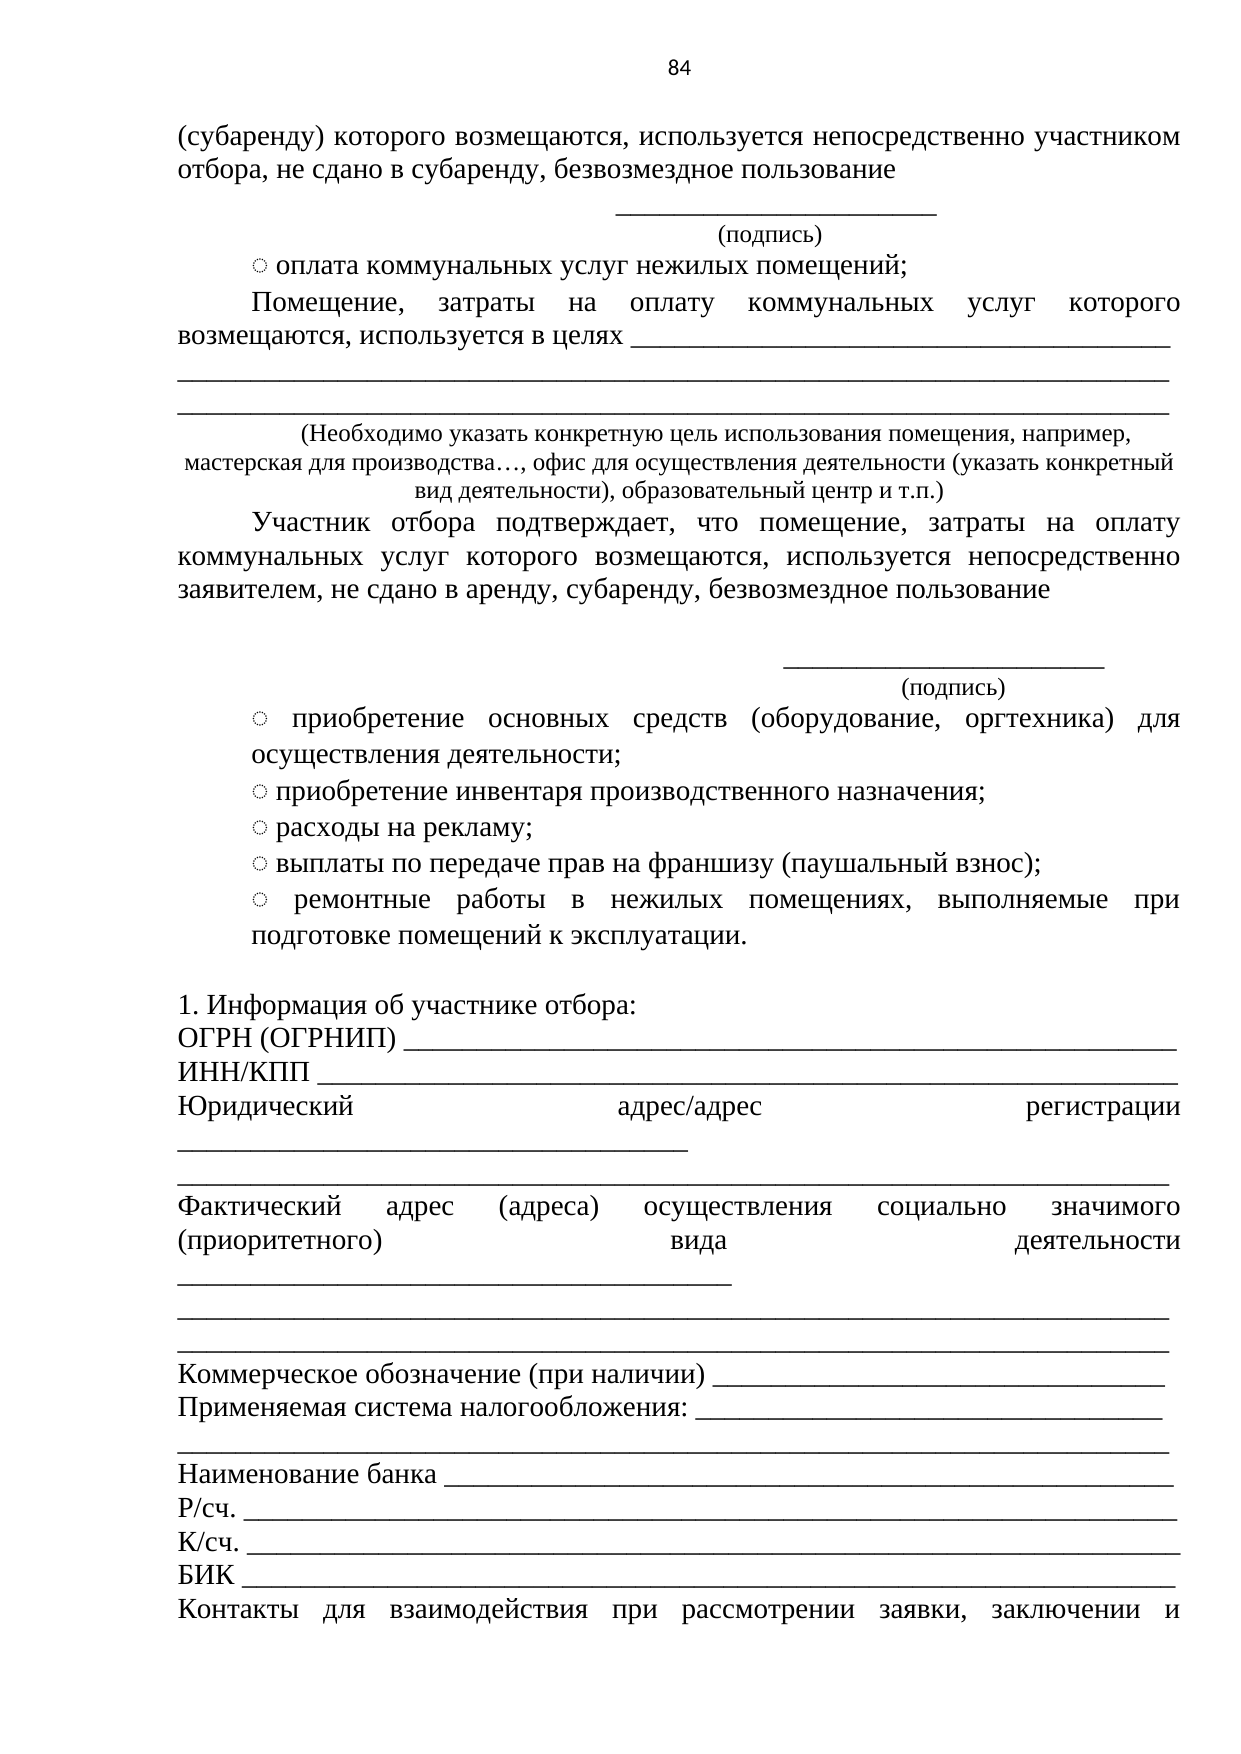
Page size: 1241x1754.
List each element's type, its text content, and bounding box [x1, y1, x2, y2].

text ОГРН (ОГРНИП) _____________________________________________________ [177, 1021, 1181, 1054]
text 󠄀 оплата коммунальных услуг нежилых помещений; [251, 247, 1181, 281]
text 󠄀 ремонтные работы в нежилых помещениях, выполняемые при подготовке помещений к эксплуатации. [251, 881, 1181, 951]
text К/сч. ________________________________________________________________ [177, 1524, 1181, 1557]
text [177, 118, 1181, 185]
text (подпись) [177, 219, 1181, 247]
text Помещение, затраты на оплату коммунальных услуг которого возмещаются, используется в целях _____________________________________ [177, 284, 1181, 351]
text ____________________________________________________________________ [177, 384, 1181, 418]
text Применяемая система налогообложения: ________________________________ [177, 1389, 1181, 1423]
text Наименование банка __________________________________________________ [177, 1457, 1181, 1490]
text (Необходимо указать конкретную цель использования помещения, например, мастерская для производства…, офис для осуществления деятельности (указать конкретный вид деятельности), образовательный центр и т.п.) [177, 418, 1181, 504]
text ____________________________________________________________________ [177, 1155, 1181, 1188]
text 󠄀 приобретение инвентаря производственного назначения; [251, 773, 1181, 806]
text Р/сч. ________________________________________________________________ [177, 1490, 1181, 1524]
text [177, 1591, 1181, 1624]
text ____________________________________________________________________ [177, 1289, 1181, 1322]
text 1. Информация об участнике отбора: [177, 987, 1181, 1021]
text 󠄀 расходы на рекламу; [251, 809, 1181, 842]
text (подпись) [177, 672, 1181, 701]
text ______________________ [177, 638, 1181, 672]
text ИНН/КПП ___________________________________________________________ [177, 1054, 1181, 1088]
text Фактический адрес (адреса) осуществления социально значимого (приоритетного) вида деятельности ______________________________________ [177, 1188, 1181, 1289]
text 󠄀 приобретение основных средств (оборудование, оргтехника) для осуществления деятельности; [251, 701, 1181, 770]
text ____________________________________________________________________ [177, 1423, 1181, 1457]
text Участник отбора подтверждает, что помещение, затраты на оплату коммунальных услуг которого возмещаются, используется непосредственно заявителем, не сдано в аренду, субаренду, безвозмездное пользование [177, 504, 1181, 605]
text БИК ________________________________________________________________ [177, 1557, 1181, 1591]
text ____________________________________________________________________ [177, 1322, 1181, 1356]
text 󠄀 выплаты по передаче прав на франшизу (паушальный взнос); [251, 845, 1181, 879]
text ______________________ [177, 185, 1181, 219]
text Юридический адрес/адрес регистрации ___________________________________ [177, 1088, 1181, 1155]
text Коммерческое обозначение (при наличии) _______________________________ [177, 1356, 1181, 1389]
text ____________________________________________________________________ [177, 351, 1181, 384]
